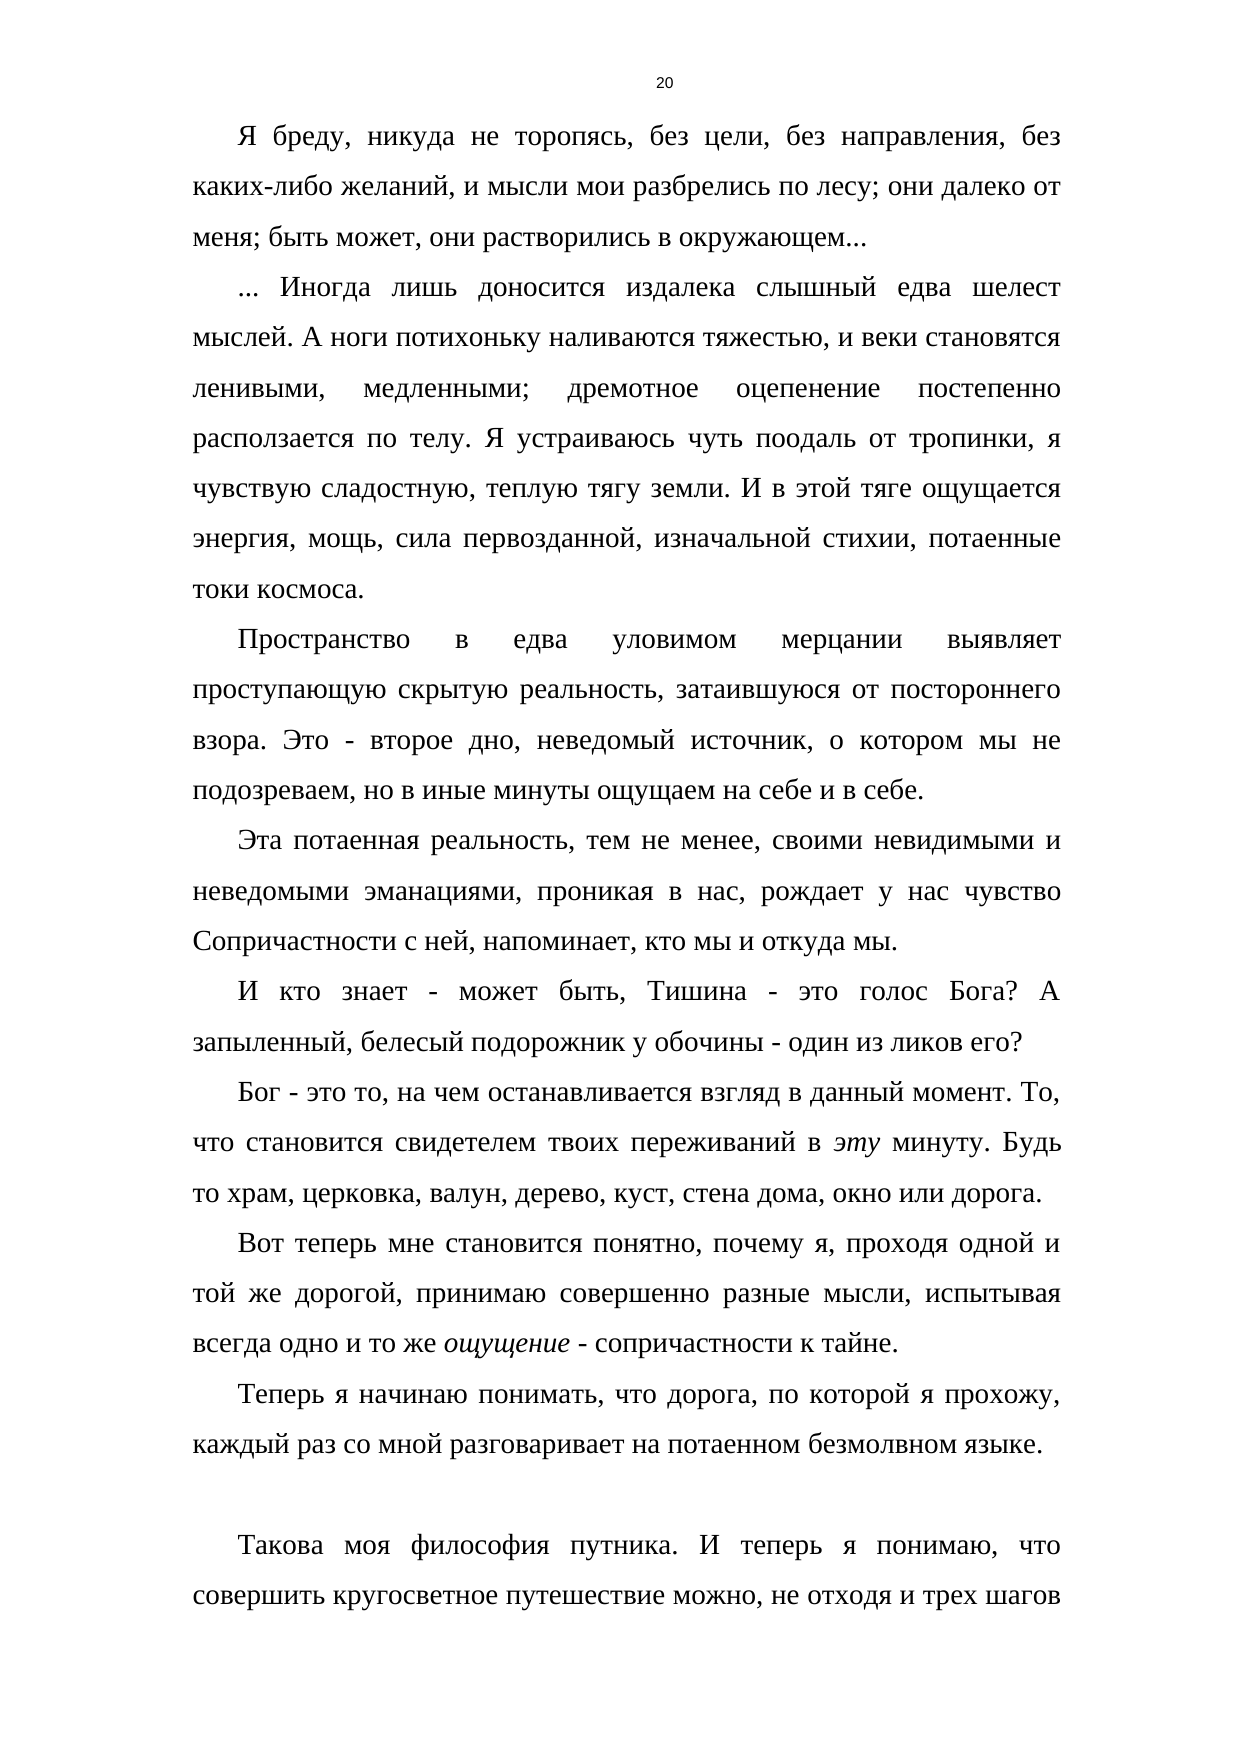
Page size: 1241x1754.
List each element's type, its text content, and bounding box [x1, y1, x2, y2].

text Эта потаенная реальность, тем не менее, своими невидимыми и неведомыми эманациями, проникая в нас, рождает у нас чувство Сопричастности с ней, напоминает, кто мы и откуда мы. [192, 822, 1062, 957]
text Теперь я начинаю понимать, что дорога, по которой я прохожу, каждый раз со мной разговаривает на потаенном безмолвном языке. [192, 1376, 1062, 1460]
text Пространство в едва уловимом мерцании выявляет проступающую скрытую реальность, затаившуюся от постороннего взора. Это - второе дно, неведомый источник, о котором мы не подозреваем, но в иные минуты ощущаем на себе и в себе. [192, 621, 1062, 806]
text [192, 1527, 1062, 1611]
text Вот теперь мне становится понятно, почему я, проходя одной и той же дорогой, принимаю совершенно разные мысли, испытывая всегда одно и то же ощущение - сопричастности к тайне. [192, 1225, 1062, 1359]
text ... Иногда лишь доносится издалека слышный едва шелест мыслей. А ноги потихоньку наливаются тяжестью, и веки становятся ленивыми, медленными; дремотное оцепенение постепенно расползается по телу. Я устраиваюсь чуть поодаль от тропинки, я чувствую сладостную, теплую тягу земли. И в этой тяге ощущается энергия, мощь, сила первозданной, изначальной стихии, потаенные токи космоса. [192, 269, 1062, 604]
text Я бреду, никуда не торопясь, без цели, без направления, без каких-либо желаний, и мысли мои разбрелись по лесу; они далеко от меня; быть может, они растворились в окружающем... [192, 118, 1062, 252]
text И кто знает - может быть, Тишина - это голос Бога? А запыленный, белесый подорожник у обочины - один из ликов его? [192, 973, 1062, 1057]
text Бог - это то, на чем останавливается взгляд в данный момент. То, что становится свидетелем твоих переживаний в эту минуту. Будь то храм, церковка, валун, дерево, куст, стена дома, окно или дорога. [192, 1074, 1062, 1208]
